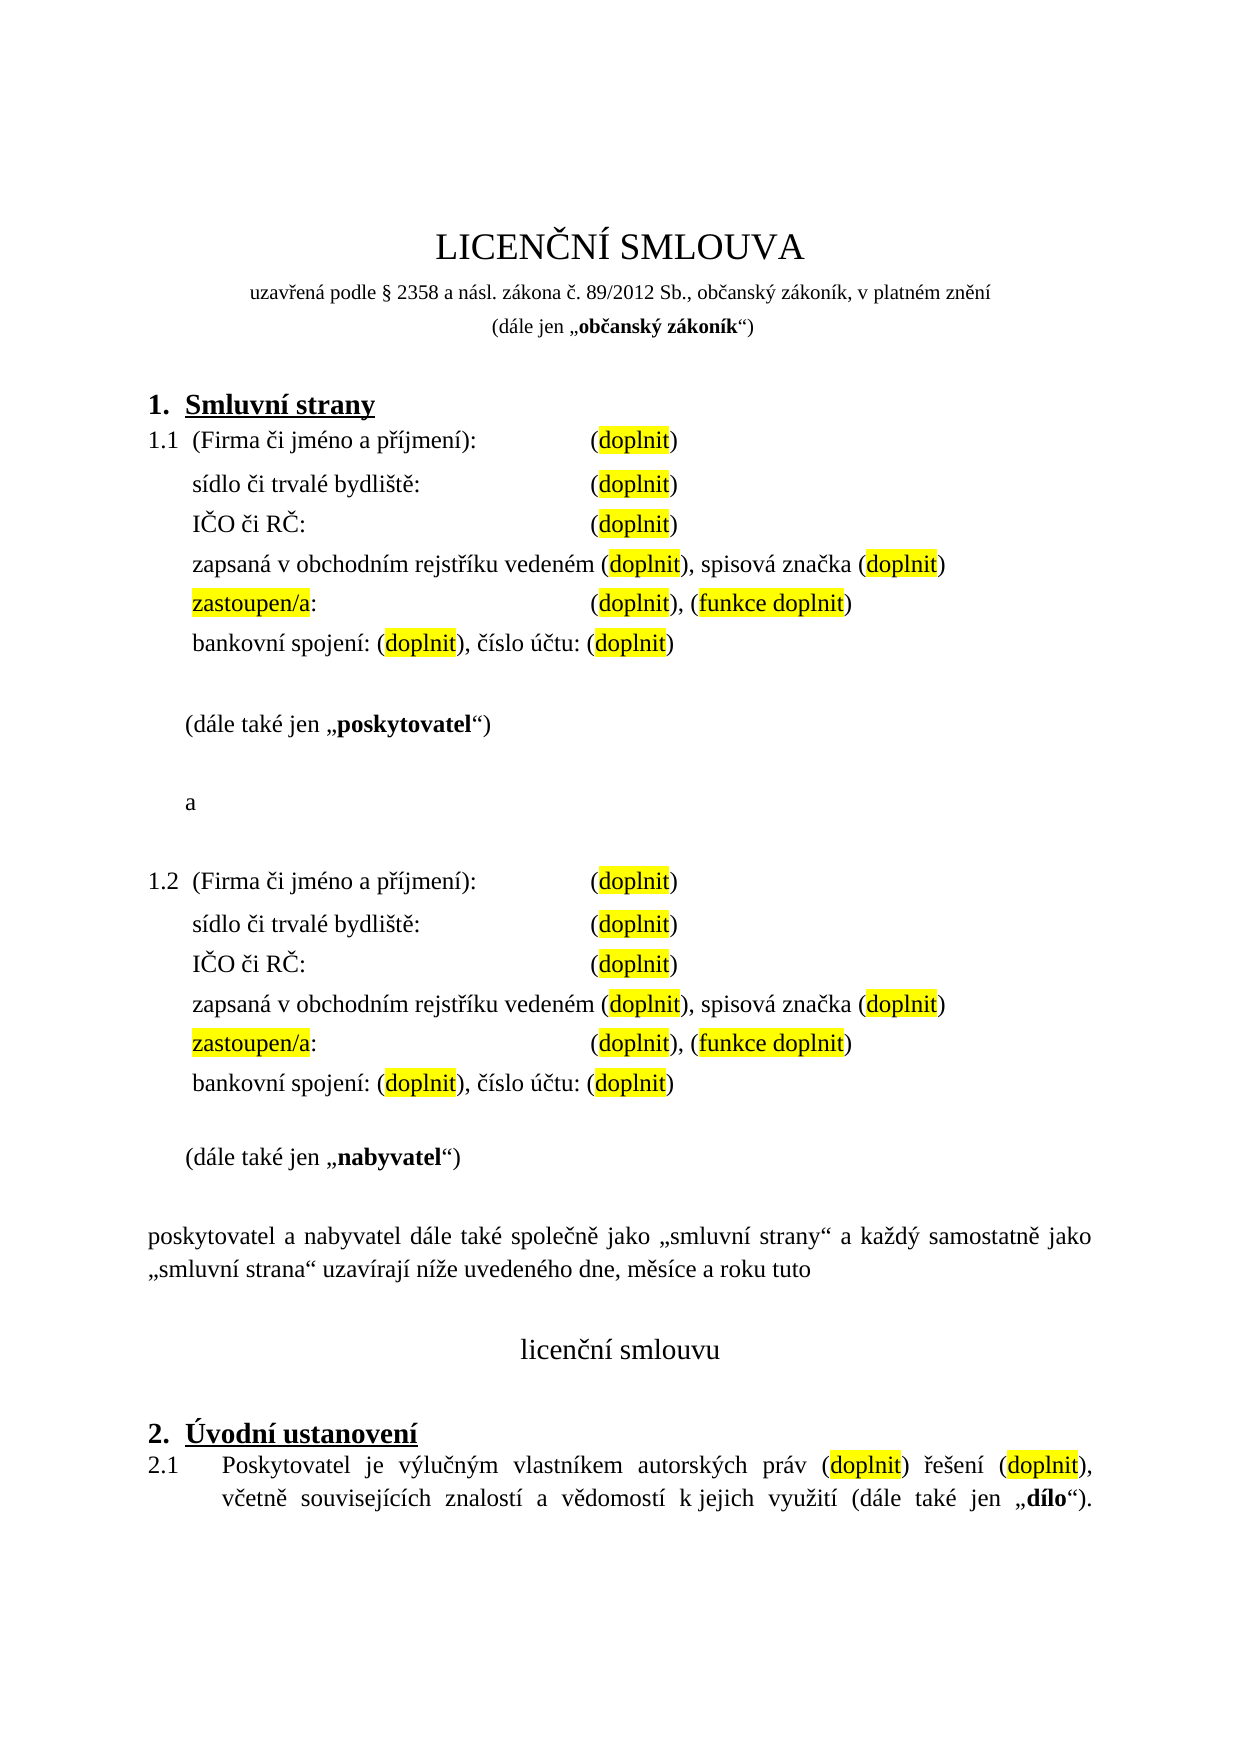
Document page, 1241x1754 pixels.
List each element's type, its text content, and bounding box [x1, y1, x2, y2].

text IČO či RČ: (doplnit) [192, 944, 1092, 978]
text poskytovatel a nabyvatel dále také společně jako „smluvní strany“ a každý samostatně jako „smluvní strana“ uzavírají níže uvedeného dne, měsíce a roku tuto [148, 1221, 1092, 1282]
text sídlo či trvalé bydliště: (doplnit) [185, 905, 1092, 938]
list Smluvní strany [148, 387, 1092, 421]
text zapsaná v obchodním rejstříku vedeném (doplnit), spisová značka (doplnit) [192, 984, 1092, 1017]
text zastoupen/a: (doplnit), (funkce doplnit) [192, 584, 1092, 617]
list (Firma či jméno a příjmení): (doplnit) [148, 426, 599, 454]
list (Firma či jméno a příjmení): (doplnit) [669, 426, 1092, 454]
text (dále také jen „poskytovatel“) [148, 709, 1092, 737]
list (Firma či jméno a příjmení): (doplnit) [669, 866, 1092, 894]
text LICENČNÍ SMLOUVA [148, 224, 1092, 268]
text uzavřená podle § 2358 a násl. zákona č. 89/2012 Sb., občanský zákoník, v platném znění [148, 280, 1092, 304]
text zapsaná v obchodním rejstříku vedeném (doplnit), spisová značka (doplnit) [192, 544, 1092, 577]
list Úvodní ustanovení [148, 1416, 1092, 1450]
text IČO či RČ: (doplnit) [192, 504, 1092, 538]
text (dále také jen „nabyvatel“) [148, 1142, 1092, 1171]
list (Firma či jméno a příjmení): (doplnit) [148, 866, 599, 894]
text (dále jen „občanský zákoník“) [148, 314, 1092, 338]
text licenční smlouvu [148, 1332, 1092, 1366]
text sídlo či trvalé bydliště: (doplnit) [185, 465, 1092, 498]
text zastoupen/a: (doplnit), (funkce doplnit) [192, 1024, 1092, 1057]
text bankovní spojení: (doplnit), číslo účtu: (doplnit) [192, 1063, 1092, 1097]
text a [148, 787, 1092, 816]
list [148, 1450, 1092, 1512]
text bankovní spojení: (doplnit), číslo účtu: (doplnit) [192, 623, 1092, 657]
